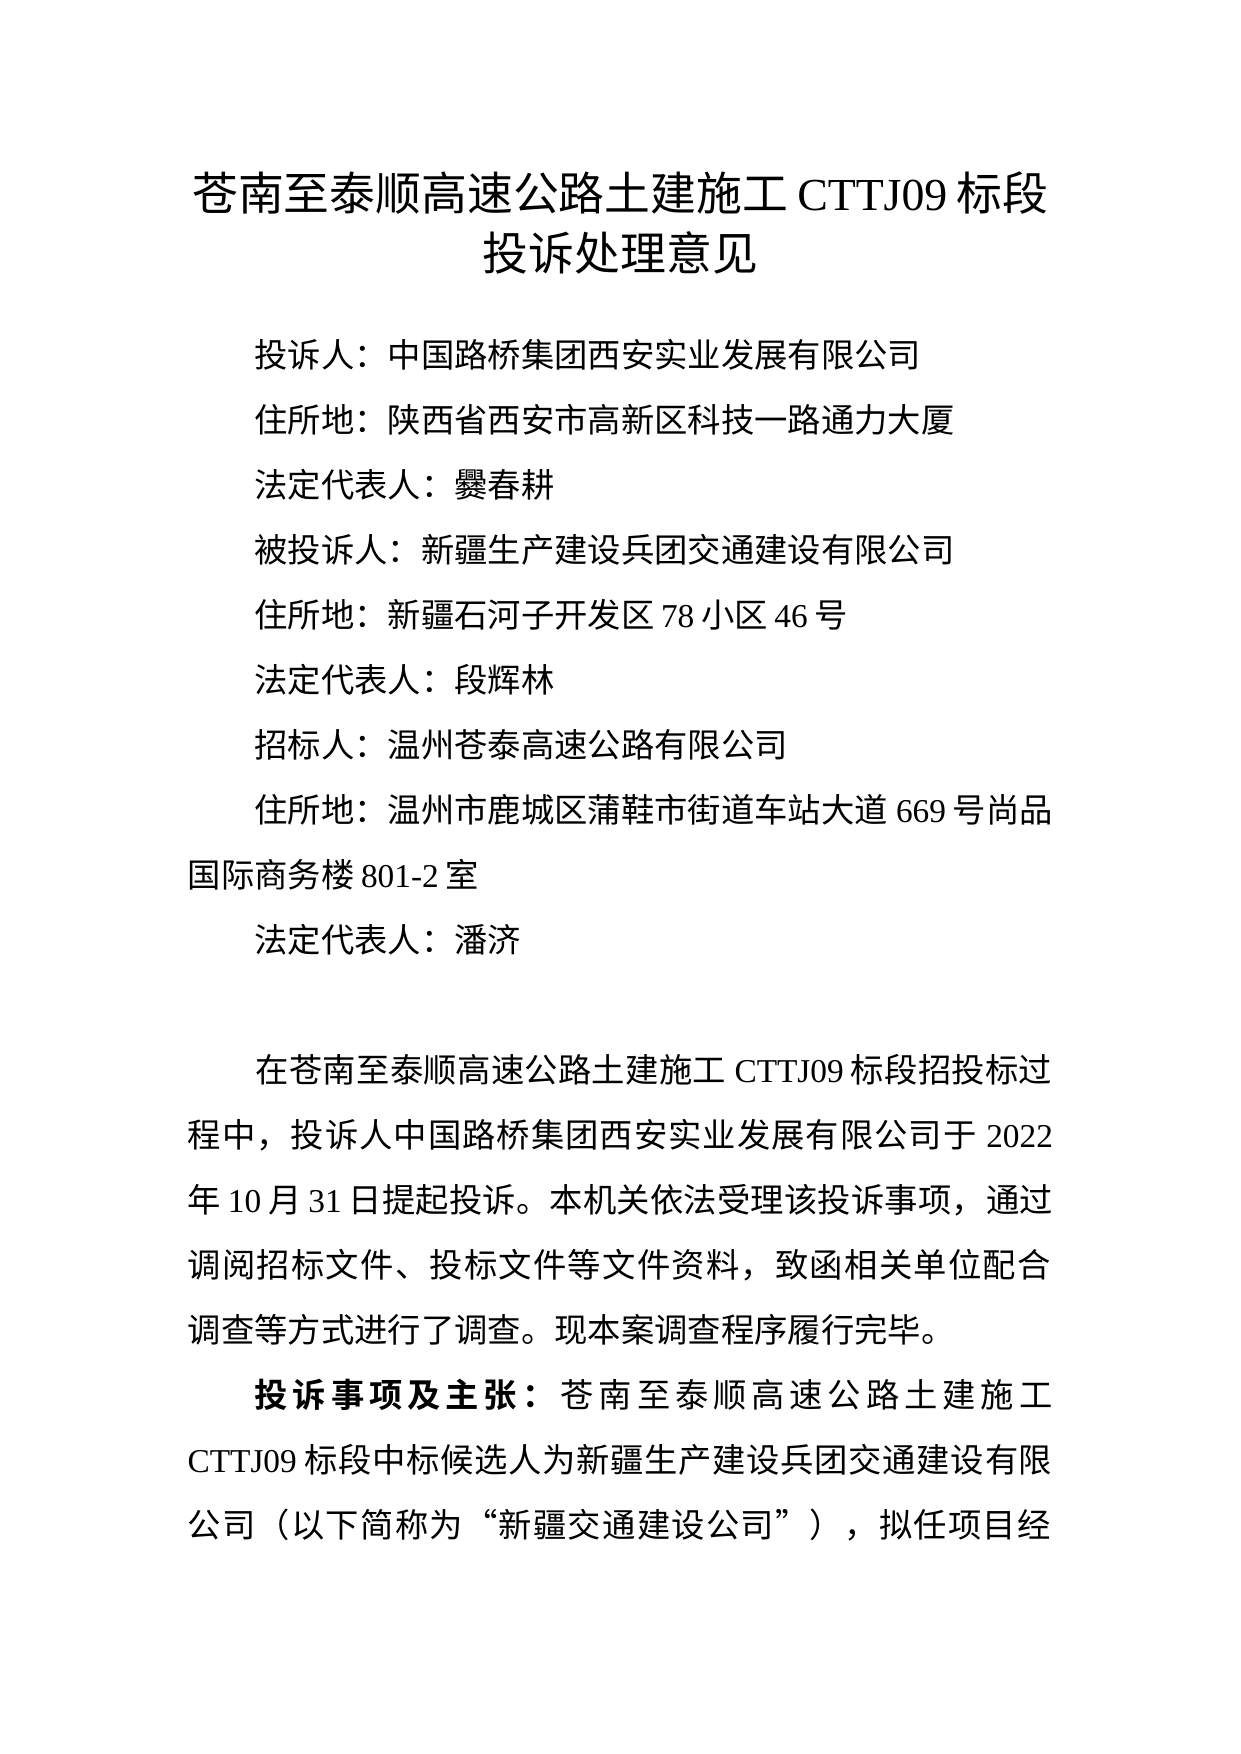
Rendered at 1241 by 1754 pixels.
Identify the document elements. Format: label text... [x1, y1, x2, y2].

text 招标人：温州苍泰高速公路有限公司 [187, 711, 1053, 776]
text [187, 1361, 1053, 1556]
text 法定代表人：段辉林 [187, 646, 1053, 711]
text 法定代表人：潘济 [187, 906, 1053, 971]
text 被投诉人：新疆生产建设兵团交通建设有限公司 [187, 516, 1053, 581]
text 住所地：新疆石河子开发区78小区46号 [187, 581, 1053, 646]
text 投诉人：中国路桥集团西安实业发展有限公司 [187, 321, 1053, 386]
text 投诉处理意见 [187, 222, 1053, 283]
text 在苍南至泰顺高速公路土建施工CTTJ09标段招投标过程中，投诉人中国路桥集团西安实业发展有限公司于2022年10月31日提起投诉。本机关依法受理该投诉事项，通过调阅招标文件、投标文件等文件资料，致函相关单位配合调查等方式进行了调查。现本案调查程序履行完毕。 [187, 1036, 1053, 1361]
text 住所地：温州市鹿城区蒲鞋市街道车站大道669号尚品国际商务楼801-2室 [187, 776, 1053, 906]
text 苍南至泰顺高速公路土建施工CTTJ09标段 [187, 162, 1053, 222]
text 法定代表人：爨春耕 [187, 451, 1053, 516]
text 住所地：陕西省西安市高新区科技一路通力大厦 [187, 386, 1053, 451]
